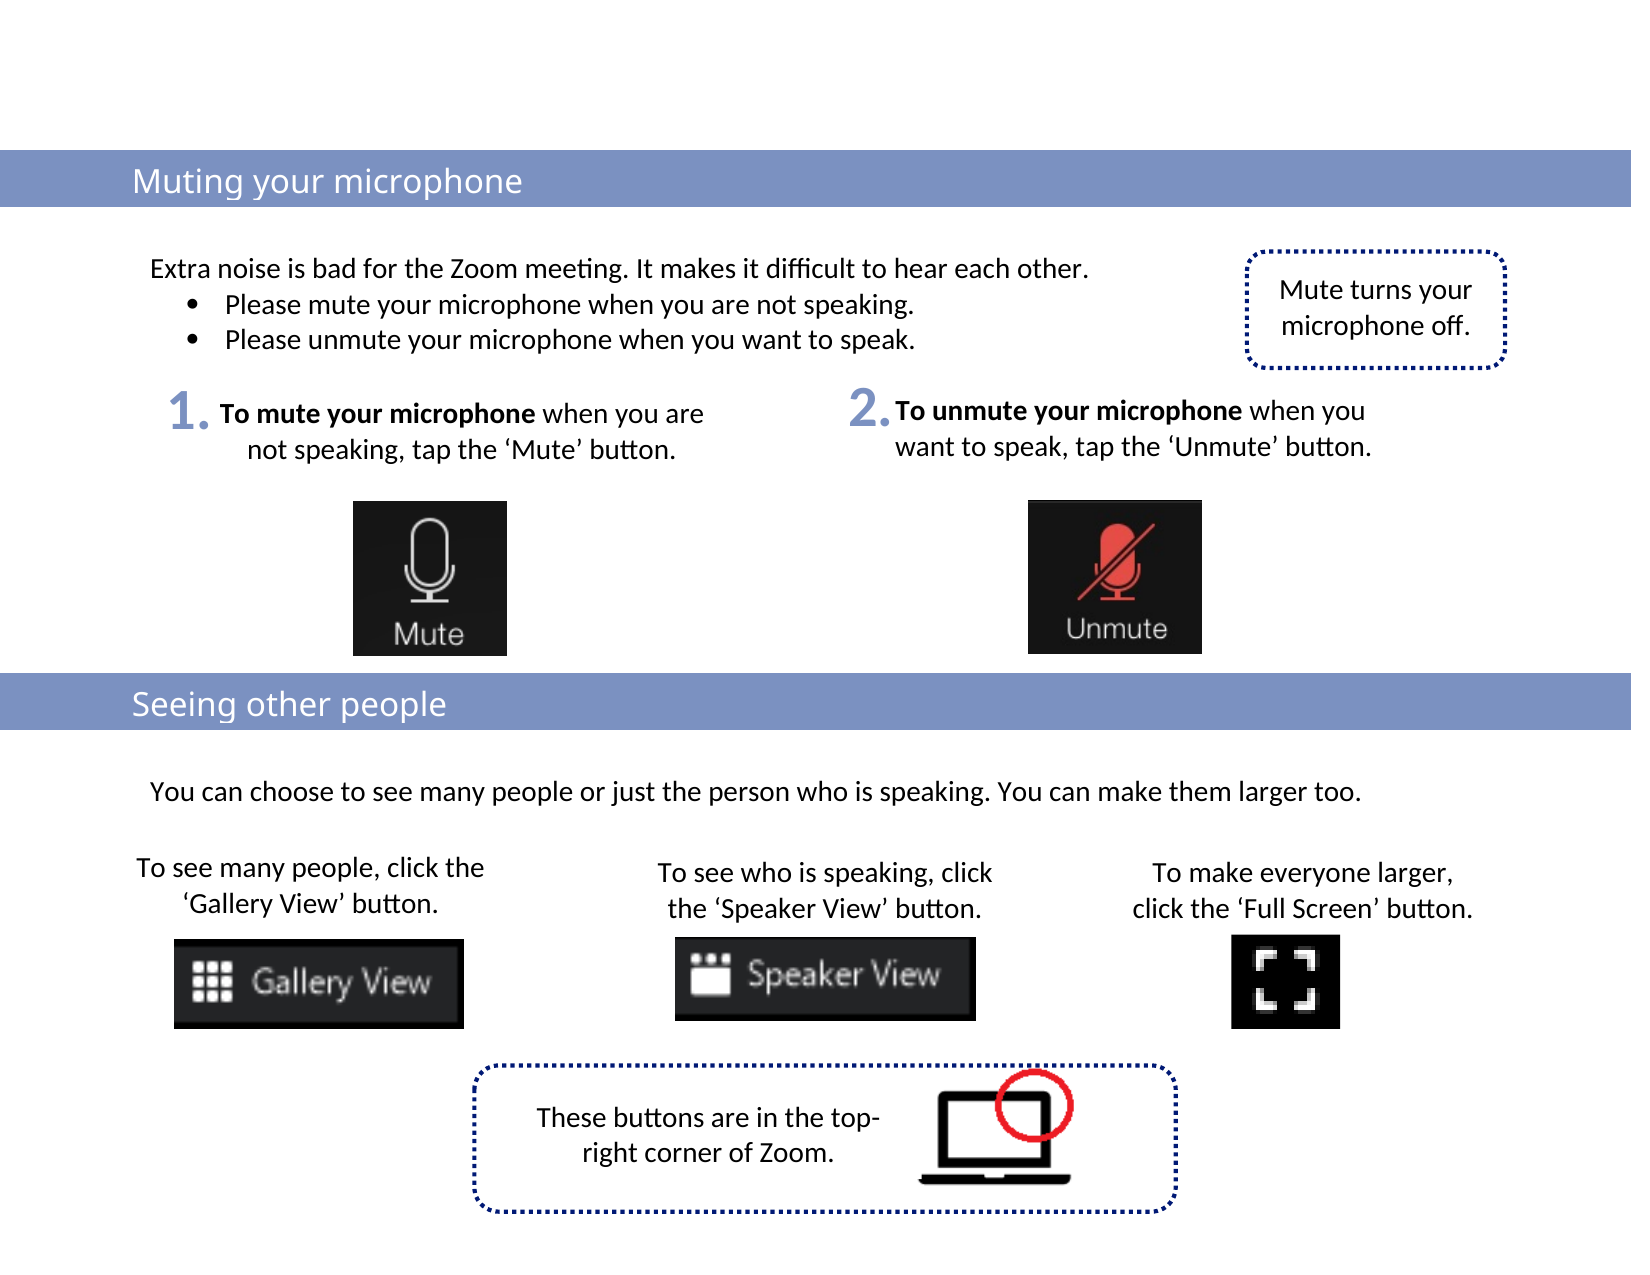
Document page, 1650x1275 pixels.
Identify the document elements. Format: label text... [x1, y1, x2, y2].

list Please unmute your microphone when you want to speak. [187, 321, 1500, 357]
picture [1231, 935, 1341, 1029]
picture [675, 937, 976, 1021]
picture [1028, 500, 1202, 654]
text Extra noise is bad for the Zoom meeting. It makes it difficult to hear each other. [150, 250, 1500, 286]
picture [353, 501, 507, 656]
text You can choose to see many people or just the person who is speaking. You can make them larger too. [150, 773, 1500, 809]
picture [174, 939, 464, 1029]
picture [911, 1062, 1090, 1195]
list Please mute your microphone when you are not speaking. [187, 286, 1231, 321]
